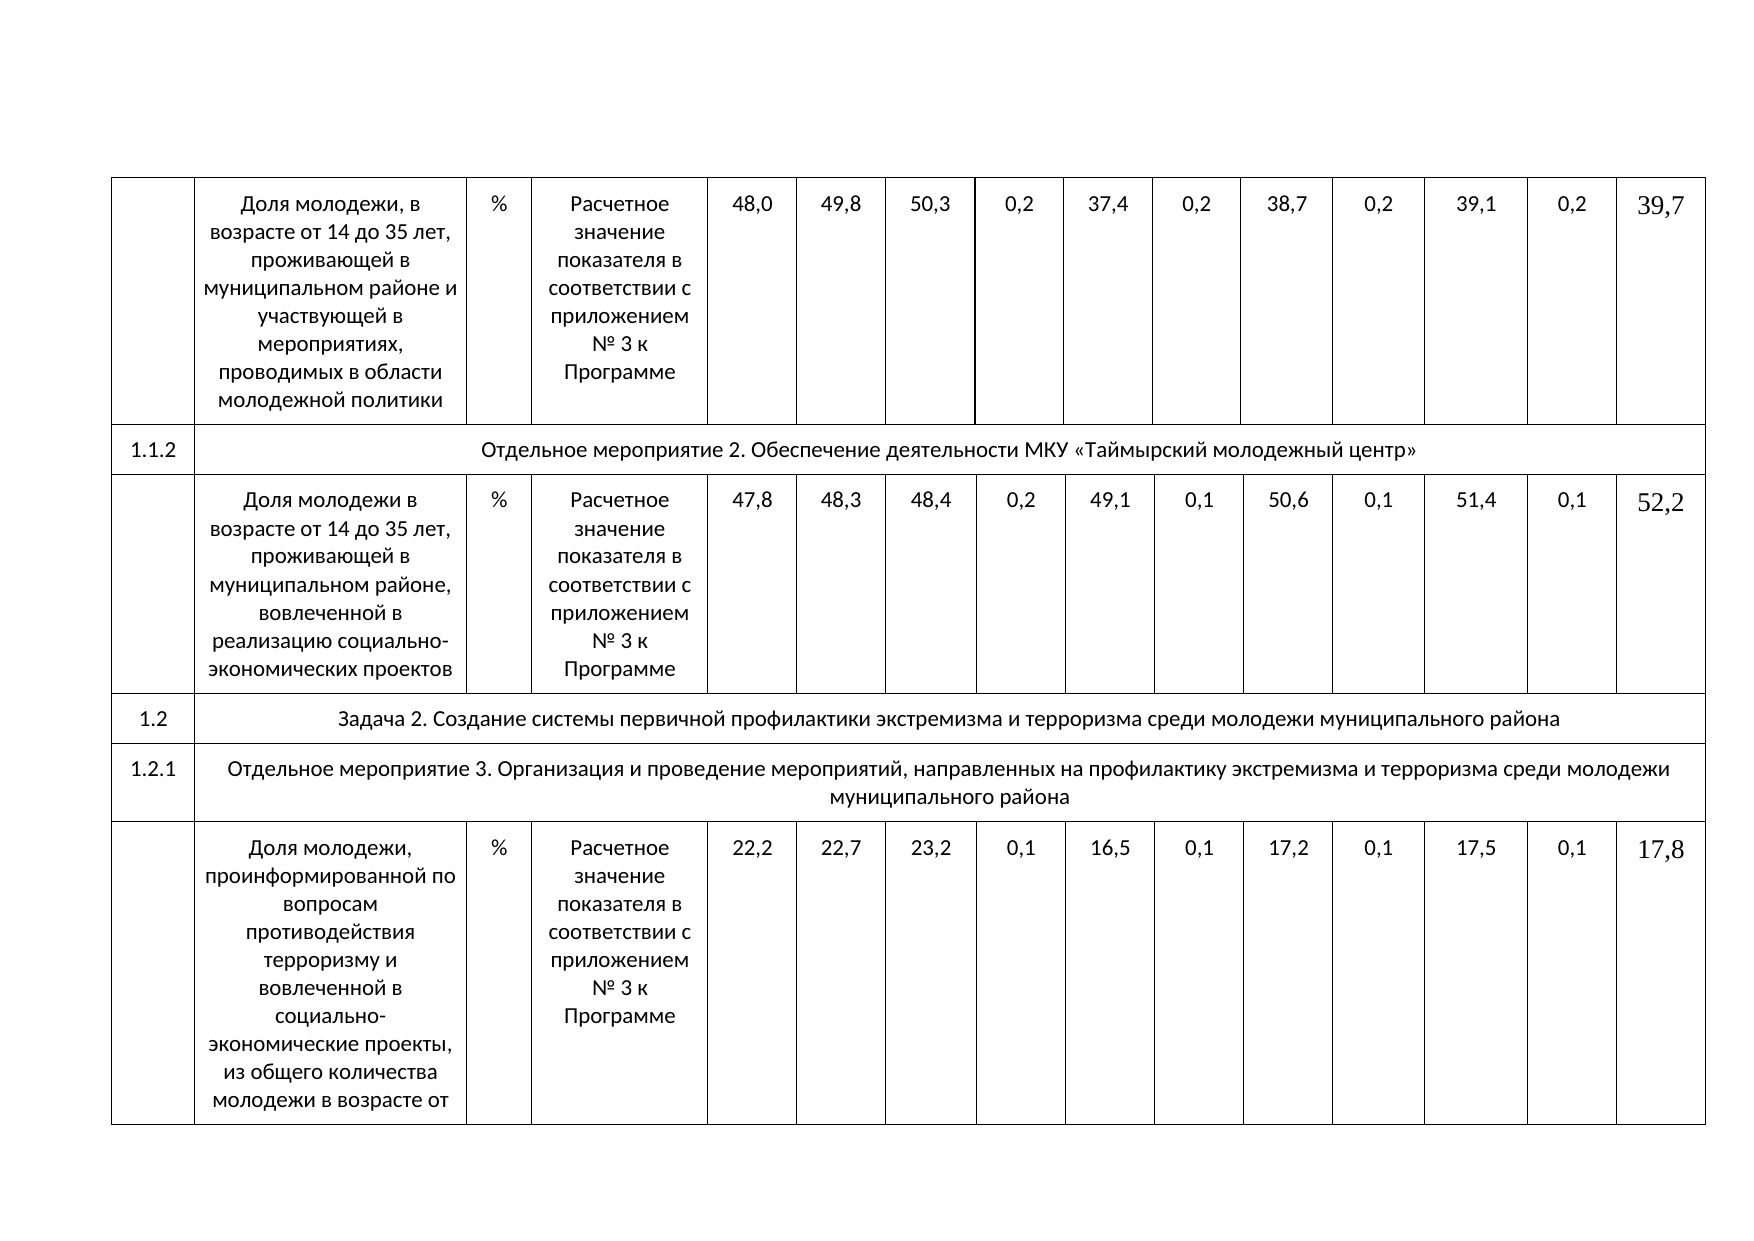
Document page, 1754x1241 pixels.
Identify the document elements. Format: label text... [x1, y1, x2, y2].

table_cell 37,4 [1064, 178, 1152, 424]
table_cell 0,1 [1155, 475, 1243, 692]
table_cell 48,0 [708, 178, 796, 424]
table_cell [112, 178, 194, 424]
table_cell 22,7 [797, 822, 885, 1123]
table_cell 0,2 [1333, 178, 1424, 424]
table_cell 17,5 [1425, 822, 1527, 1123]
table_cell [532, 822, 707, 1123]
table_cell 48,4 [886, 475, 976, 692]
table_cell Отдельное мероприятие 2. Обеспечение деятельности МКУ «Таймырский молодежный центр» [195, 425, 1705, 474]
table_cell 1.1.2 [112, 425, 194, 474]
table_cell 0,1 [977, 822, 1065, 1123]
table_cell 17,2 [1244, 822, 1332, 1123]
table_cell Доля молодежи в возрасте от 14 до 35 лет, проживающей в муниципальном районе, вовлеченной в реализацию социально-экономических проектов [195, 475, 466, 692]
table_cell 0,2 [1528, 178, 1616, 424]
table_cell 17,8 [1617, 822, 1705, 1123]
table_cell 47,8 [708, 475, 796, 692]
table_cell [195, 822, 466, 1123]
table_cell 22,2 [708, 822, 796, 1123]
table_cell 39,7 [1617, 178, 1705, 424]
table_cell 38,7 [1241, 178, 1332, 424]
table_cell 50,3 [886, 178, 974, 424]
table_cell 48,3 [797, 475, 885, 692]
table_cell 49,8 [797, 178, 885, 424]
table_cell 0,1 [1333, 475, 1424, 692]
table_cell 23,2 [886, 822, 976, 1123]
table_cell 0,1 [1528, 475, 1616, 692]
table_cell 52,2 [1617, 475, 1705, 692]
table_cell [112, 822, 194, 1123]
table_cell 0,2 [1153, 178, 1240, 424]
table_cell Отдельное мероприятие 3. Организация и проведение мероприятий, направленных на профилактику экстремизма и терроризма среди молодежи муниципального района [195, 744, 1705, 821]
table_cell % [467, 475, 531, 692]
table_cell 0,1 [1333, 822, 1424, 1123]
table_cell Расчетное значение показателя в соответствии с приложением № 3 к Программе [532, 475, 707, 692]
table_cell Задача 2. Создание системы первичной профилактики экстремизма и терроризма среди молодежи муниципального района [195, 694, 1705, 743]
table_cell [112, 475, 194, 692]
table_cell 50,6 [1244, 475, 1332, 692]
table_cell 1.2.1 [112, 744, 194, 821]
table_cell 0,2 [976, 178, 1063, 424]
table_cell 0,1 [1155, 822, 1243, 1123]
table_cell % [467, 178, 531, 424]
table_cell 0,2 [977, 475, 1065, 692]
table_cell % [467, 822, 531, 1123]
table_cell 0,1 [1528, 822, 1616, 1123]
table_cell 51,4 [1425, 475, 1527, 692]
table_cell 39,1 [1425, 178, 1527, 424]
table_cell 1.2 [112, 694, 194, 743]
table_cell Расчетное значение показателя в соответствии с приложением № 3 к Программе [532, 178, 707, 424]
table_cell Доля молодежи, в возрасте от 14 до 35 лет, проживающей в муниципальном районе и участвующей в мероприятиях, проводимых в области молодежной политики [195, 178, 466, 424]
table_cell 16,5 [1066, 822, 1154, 1123]
table_cell 49,1 [1066, 475, 1154, 692]
